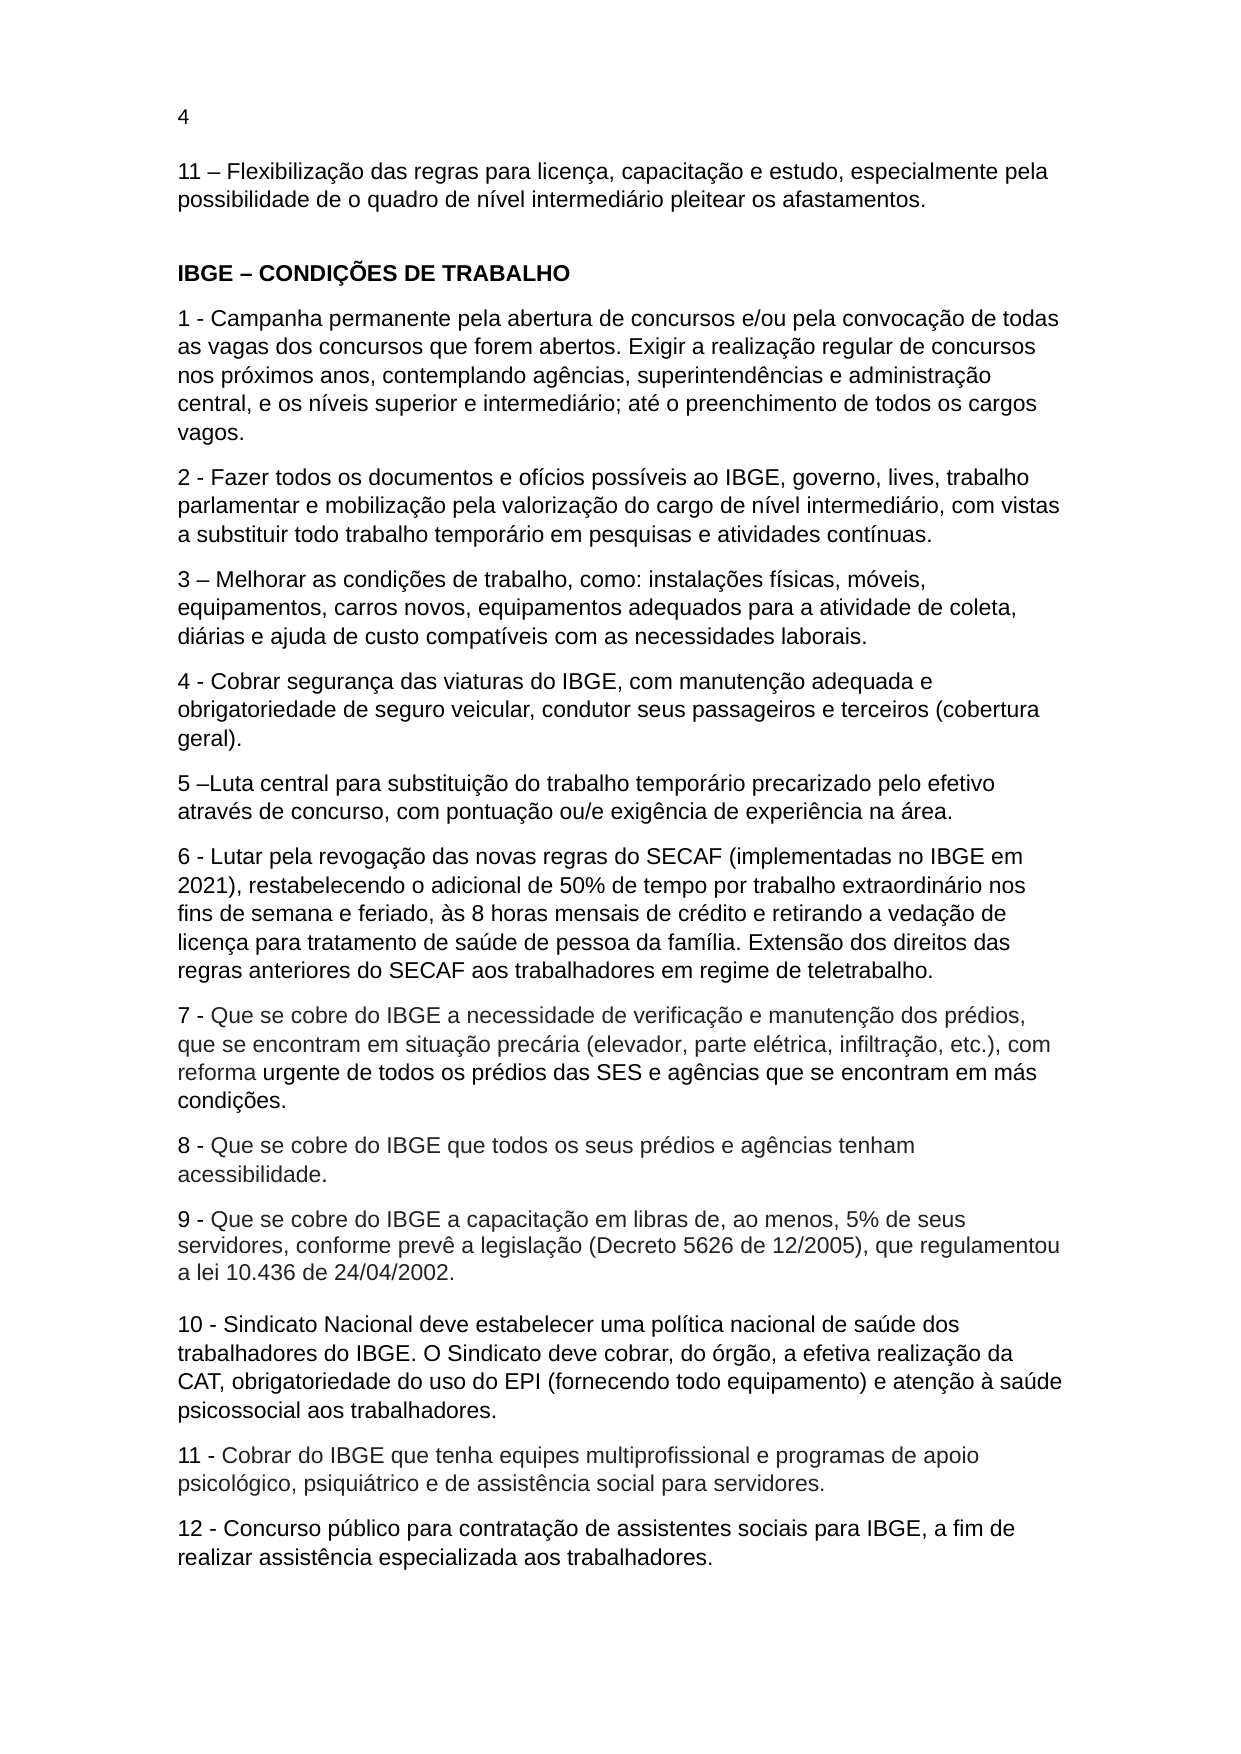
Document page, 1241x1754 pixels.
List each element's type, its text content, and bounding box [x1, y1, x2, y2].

text 12 - Concurso público para contratação de assistentes sociais para IBGE, a fim de realizar assistência especializada aos trabalhadores. [177, 1515, 1063, 1570]
text 11 – Flexibilização das regras para licença, capacitação e estudo, especialmente pela possibilidade de o quadro de nível intermediário pleitear os afastamentos. [177, 158, 1063, 213]
text 3 – Melhorar as condições de trabalho, como: instalações físicas, móveis, equipamentos, carros novos, equipamentos adequados para a atividade de coleta, diárias e ajuda de custo compatíveis com as necessidades laborais. [177, 566, 1063, 649]
text 5 –Luta central para substituição do trabalho temporário precarizado pelo efetivo através de concurso, com pontuação ou/e exigência de experiência na área. [177, 770, 1063, 824]
text 10 - Sindicato Nacional deve estabelecer uma política nacional de saúde dos trabalhadores do IBGE. O Sindicato deve cobrar, do órgão, a efetiva realização da CAT, obrigatoriedade do uso do EPI (fornecendo todo equipamento) e atenção à saúde psicossocial aos trabalhadores. [177, 1311, 1063, 1423]
text 4 - Cobrar segurança das viaturas do IBGE, com manutenção adequada e obrigatoriedade de seguro veicular, condutor seus passageiros e terceiros (cobertura geral). [177, 668, 1063, 751]
text 6 - Lutar pela revogação das novas regras do SECAF (implementadas no IBGE em 2021), restabelecendo o adicional de 50% de tempo por trabalho extraordinário nos fins de semana e feriado, às 8 horas mensais de crédito e retirando a vedação de licença para tratamento de saúde de pessoa da família. Extensão dos direitos das regras anteriores do SECAF aos trabalhadores em regime de teletrabalho. [177, 843, 1063, 983]
text 11 - Cobrar do IBGE que tenha equipes multiprofissional e programas de apoio psicológico, psiquiátrico e de assistência social para servidores. [177, 1442, 1063, 1497]
text IBGE – CONDIÇÕES DE TRABALHO [177, 231, 1063, 286]
text 7 - Que se cobre do IBGE a necessidade de verificação e manutenção dos prédios, que se encontram em situação precária (elevador, parte elétrica, infiltração, etc.), com reforma urgente de todos os prédios das SES e agências que se encontram em más condições. [177, 1002, 1063, 1114]
text 1 - Campanha permanente pela abertura de concursos e/ou pela convocação de todas as vagas dos concursos que forem abertos. Exigir a realização regular de concursos nos próximos anos, contemplando agências, superintendências e administração central, e os níveis superior e intermediário; até o preenchimento de todos os cargos vagos. [177, 305, 1063, 445]
text 8 - Que se cobre do IBGE que todos os seus prédios e agências tenham acessibilidade. [177, 1132, 1063, 1187]
text 9 - Que se cobre do IBGE a capacitação em libras de, ao menos, 5% de seus servidores, conforme prevê a legislação (Decreto 5626 de 12/2005), que regulamentou a lei 10.436 de 24/04/2002. [177, 1206, 1063, 1285]
text 2 - Fazer todos os documentos e ofícios possíveis ao IBGE, governo, lives, trabalho parlamentar e mobilização pela valorização do cargo de nível intermediário, com vistas a substituir todo trabalho temporário em pesquisas e atividades contínuas. [177, 464, 1063, 547]
